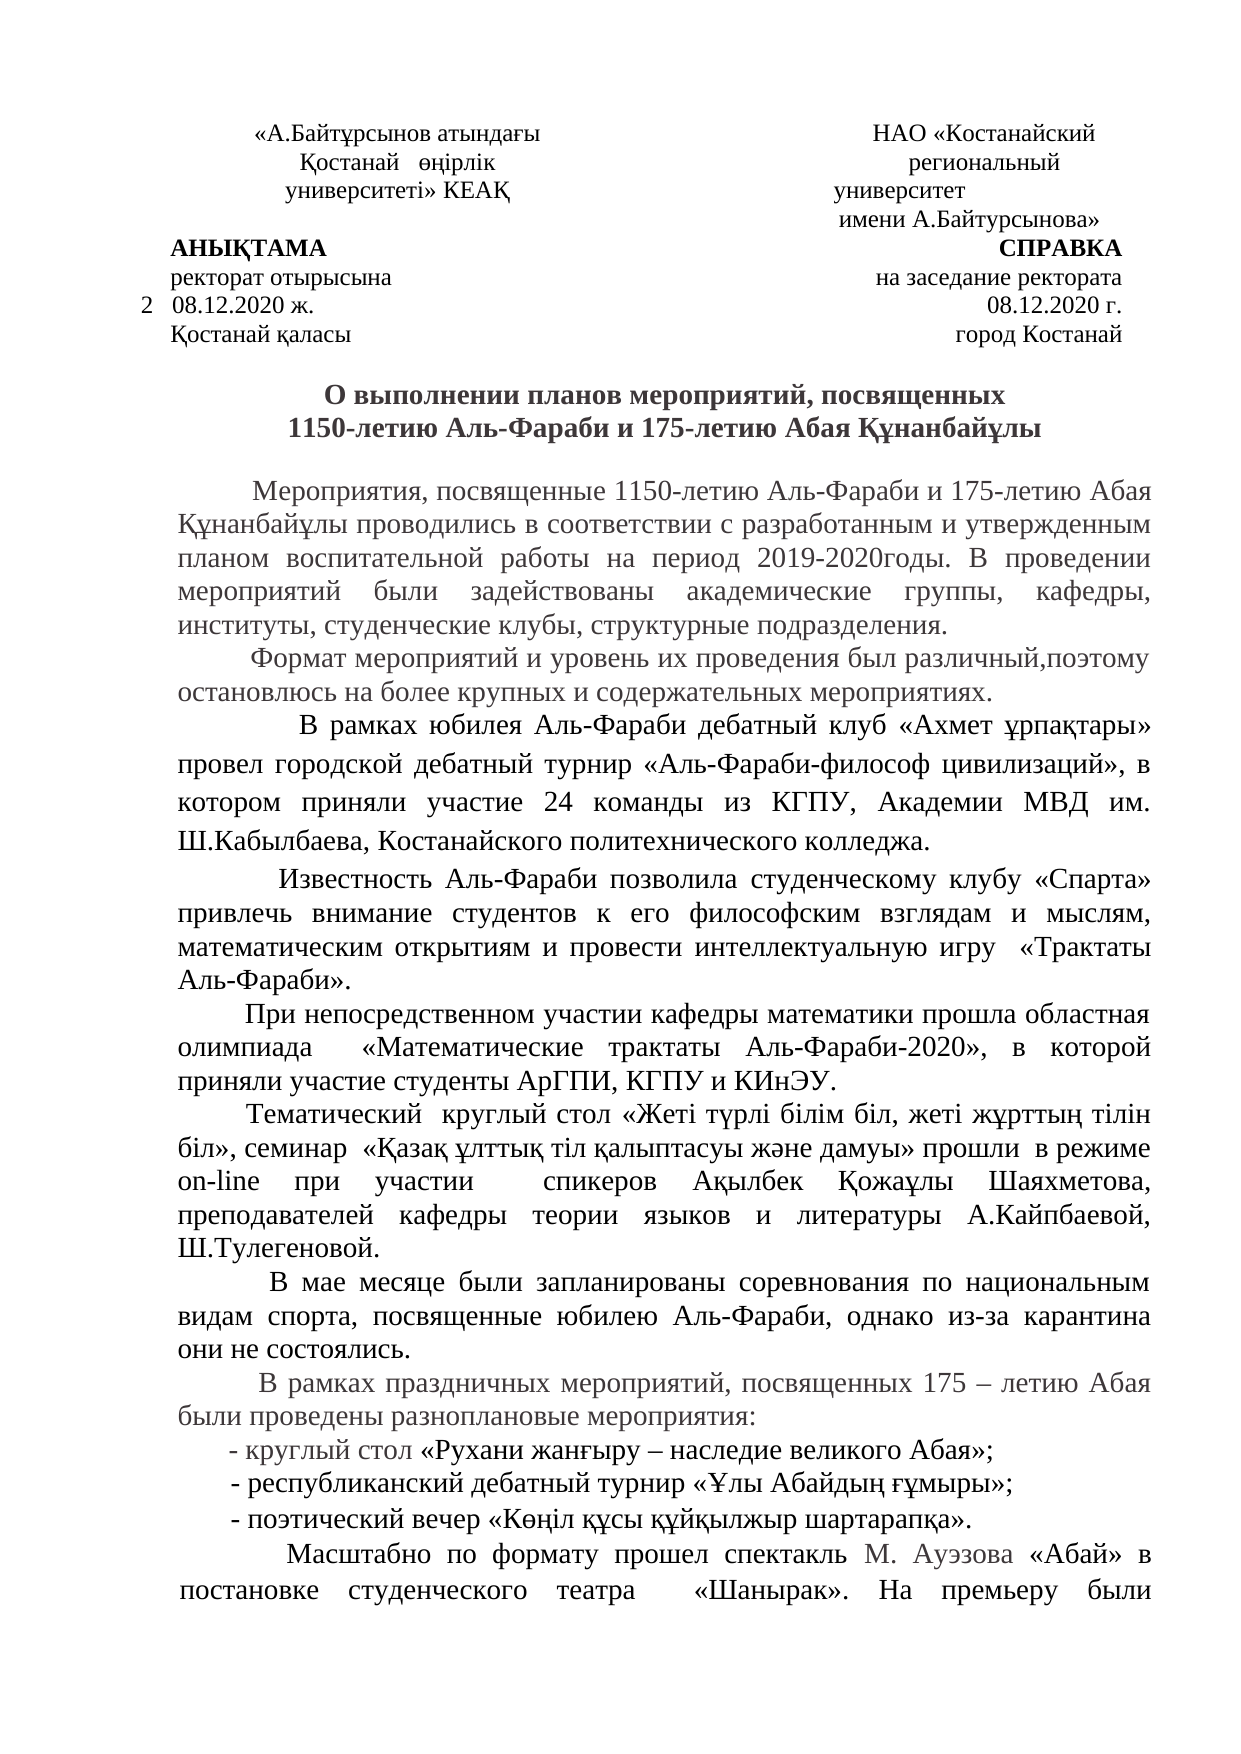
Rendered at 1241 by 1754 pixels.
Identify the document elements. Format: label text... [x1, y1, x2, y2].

table_cell СПРАВКА [636, 233, 1133, 262]
table_cell 08.12.2020 г. [636, 291, 1133, 319]
text В рамках праздничных мероприятий, посвященных 175 – летию Абая были проведены разноплановые мероприятия: [177, 1365, 1152, 1432]
table_cell ректорат отырысына [159, 262, 636, 291]
table_cell на заседание ректората [636, 262, 1133, 291]
text При непосредственном участии кафедры математики прошла областная олимпиада «Математические трактаты Аль-Фараби-2020», в которой приняли участие студенты АрГПИ, КГПУ и КИнЭУ. [177, 996, 1152, 1096]
text О выполнении планов мероприятий, посвященных [177, 377, 1152, 410]
text В рамках юбилея Аль-Фараби дебатный клуб «Ахмет ұрпақтары» провел городской дебатный турнир «Аль-Фараби-философ цивилизаций», в котором приняли участие 24 команды из КГПУ, Академии МВД им. Ш.Кабылбаева, Костанайского политехнического колледжа. [177, 707, 1152, 857]
text Известность Аль-Фараби позволила студенческому клубу «Спарта» привлечь внимание студентов к его философским взглядам и мыслям, математическим открытиям и провести интеллектуальную игру «Трактаты Аль-Фараби». [177, 862, 1152, 996]
text Тематический круглый стол «Жеті түрлі білім біл, жеті жұрттың тілін біл», семинар «Қазақ ұлттық тіл қалыптасуы және дамуы» прошли в режиме on-line при участии спикеров Ақылбек Қожаұлы Шаяхметова, преподавателей кафедры теории языков и литературы А.Кайпбаевой, Ш.Тулегеновой. [177, 1096, 1152, 1264]
table_cell город Костанай [636, 319, 1133, 348]
table_header НАО «Костанайский региональный университет имени А.Байтурсынова» [636, 118, 1133, 233]
table_cell 2 08.12.2020 ж. [159, 291, 636, 319]
text 1150-летию Аль-Фараби и 175-летию Абая Құнанбайұлы [177, 410, 1152, 444]
text - республиканский дебатный турнир «Ұлы Абайдың ғұмыры»; [179, 1465, 1152, 1499]
text В мае месяце были запланированы соревнования по национальным видам спорта, посвященные юбилею Аль-Фараби, однако из-за карантина они не состоялись. [177, 1264, 1152, 1365]
text - круглый стол «Рухани жанғыру – наследие великого Абая»; [177, 1432, 1152, 1465]
table_header «А.Байтұрсынов атындағы Қостанай өңірлік университеті» КЕАҚ [159, 118, 636, 233]
table_cell АНЫҚТАМА [159, 233, 636, 262]
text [179, 1536, 1152, 1606]
table_cell Қостанай қаласы [159, 319, 636, 348]
text Мероприятия, посвященные 1150-летию Аль-Фараби и 175-летию Абая Құнанбайұлы проводились в соответствии с разработанным и утвержденным планом воспитательной работы на период 2019-2020годы. В проведении мероприятий были задействованы академические группы, кафедры, институты, студенческие клубы, структурные подразделения. [177, 473, 1152, 640]
text - поэтический вечер «Көңіл құсы құйқылжыр шартарапқа». [179, 1501, 1152, 1534]
text Формат мероприятий и уровень их проведения был различный,поэтому остановлюсь на более крупных и содержательных мероприятиях. [177, 640, 1152, 707]
